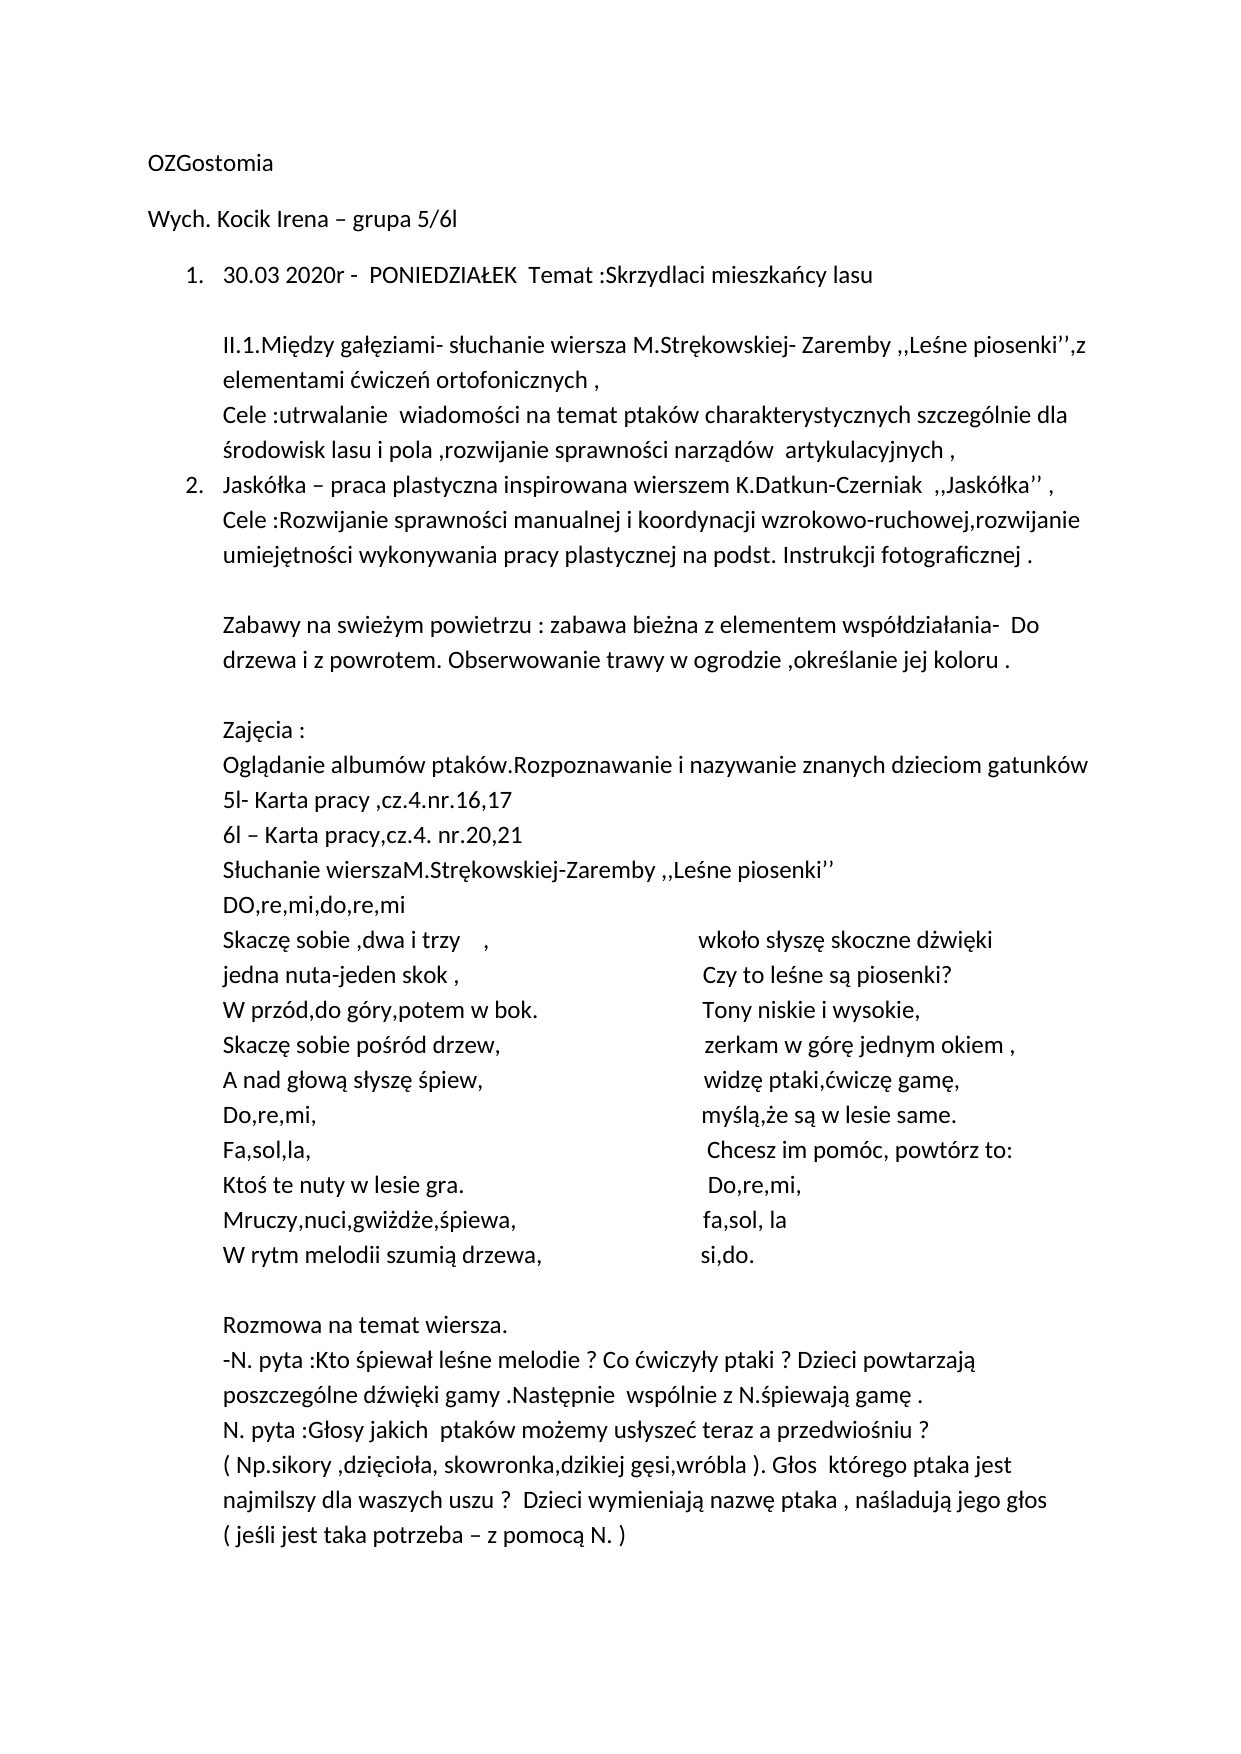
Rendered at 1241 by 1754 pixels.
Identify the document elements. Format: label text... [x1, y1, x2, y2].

list 30.03 2020r - PONIEDZIAŁEK Temat :Skrzydlaci mieszkańcy lasu [185, 259, 1093, 290]
text Wych. Kocik Irena – grupa 5/6l [148, 203, 1093, 234]
list II.1.Między gałęziami- słuchanie wiersza M.Strękowskiej- Zaremby ,,Leśne piosenki’’,z elementami ćwiczeń ortofonicznych , [223, 329, 1093, 395]
list Cele :Rozwijanie sprawności manualnej i koordynacji wzrokowo-ruchowej,rozwijanie umiejętności wykonywania pracy plastycznej na podst. Instrukcji fotograficznej . [223, 504, 1093, 570]
list DO,re,mi,do,re,mi [223, 889, 1093, 920]
list Zajęcia : [223, 714, 1093, 745]
list Zabawy na swieżym powietrzu : zabawa bieżna z elementem współdziałania- Do drzewa i z powrotem. Obserwowanie trawy w ogrodzie ,określanie jej koloru . [223, 609, 1093, 675]
list Fa,sol,la, Chcesz im pomóc, powtórz to: [223, 1134, 1093, 1165]
list Jaskółka – praca plastyczna inspirowana wierszem K.Datkun-Czerniak ,,Jaskółka’’ , [185, 469, 1093, 500]
list Skaczę sobie ,dwa i trzy , wkoło słyszę skoczne dżwięki jedna nuta-jeden skok , Czy to leśne są piosenki? [223, 924, 1093, 990]
list N. pyta :Głosy jakich ptaków możemy usłyszeć teraz a przedwiośniu ? ( Np.sikory ,dzięcioła, skowronka,dzikiej gęsi,wróbla ). Głos którego ptaka jest najmilszy dla waszych uszu ? Dzieci wymieniają nazwę ptaka , naśladują jego głos ( jeśli jest taka potrzeba – z pomocą N. ) [223, 1414, 1093, 1550]
list Skaczę sobie pośród drzew, zerkam w górę jednym okiem , [223, 1029, 1093, 1060]
list -N. pyta :Kto śpiewał leśne melodie ? Co ćwiczyły ptaki ? Dzieci powtarzają poszczególne dźwięki gamy .Następnie wspólnie z N.śpiewają gamę . [223, 1344, 1093, 1410]
list Do,re,mi, myślą,że są w lesie same. [223, 1099, 1093, 1130]
list Rozmowa na temat wiersza. [223, 1309, 1093, 1340]
list Oglądanie albumów ptaków.Rozpoznawanie i nazywanie znanych dzieciom gatunków [223, 749, 1093, 780]
list W rytm melodii szumią drzewa, si,do. [223, 1239, 1093, 1270]
list 6l – Karta pracy,cz.4. nr.20,21 [223, 819, 1093, 850]
text OZGostomia [148, 148, 1093, 178]
list Mruczy,nuci,gwiżdże,śpiewa, fa,sol, la [223, 1204, 1093, 1235]
list Ktoś te nuty w lesie gra. Do,re,mi, [223, 1169, 1093, 1200]
list W przód,do góry,potem w bok. Tony niskie i wysokie, [223, 994, 1093, 1025]
list 5l- Karta pracy ,cz.4.nr.16,17 [223, 784, 1093, 815]
list Cele :utrwalanie wiadomości na temat ptaków charakterystycznych szczególnie dla środowisk lasu i pola ,rozwijanie sprawności narządów artykulacyjnych , [223, 399, 1093, 465]
list Słuchanie wierszaM.Strękowskiej-Zaremby ,,Leśne piosenki’’ [223, 854, 1093, 885]
list A nad głową słyszę śpiew, widzę ptaki,ćwiczę gamę, [223, 1064, 1093, 1095]
